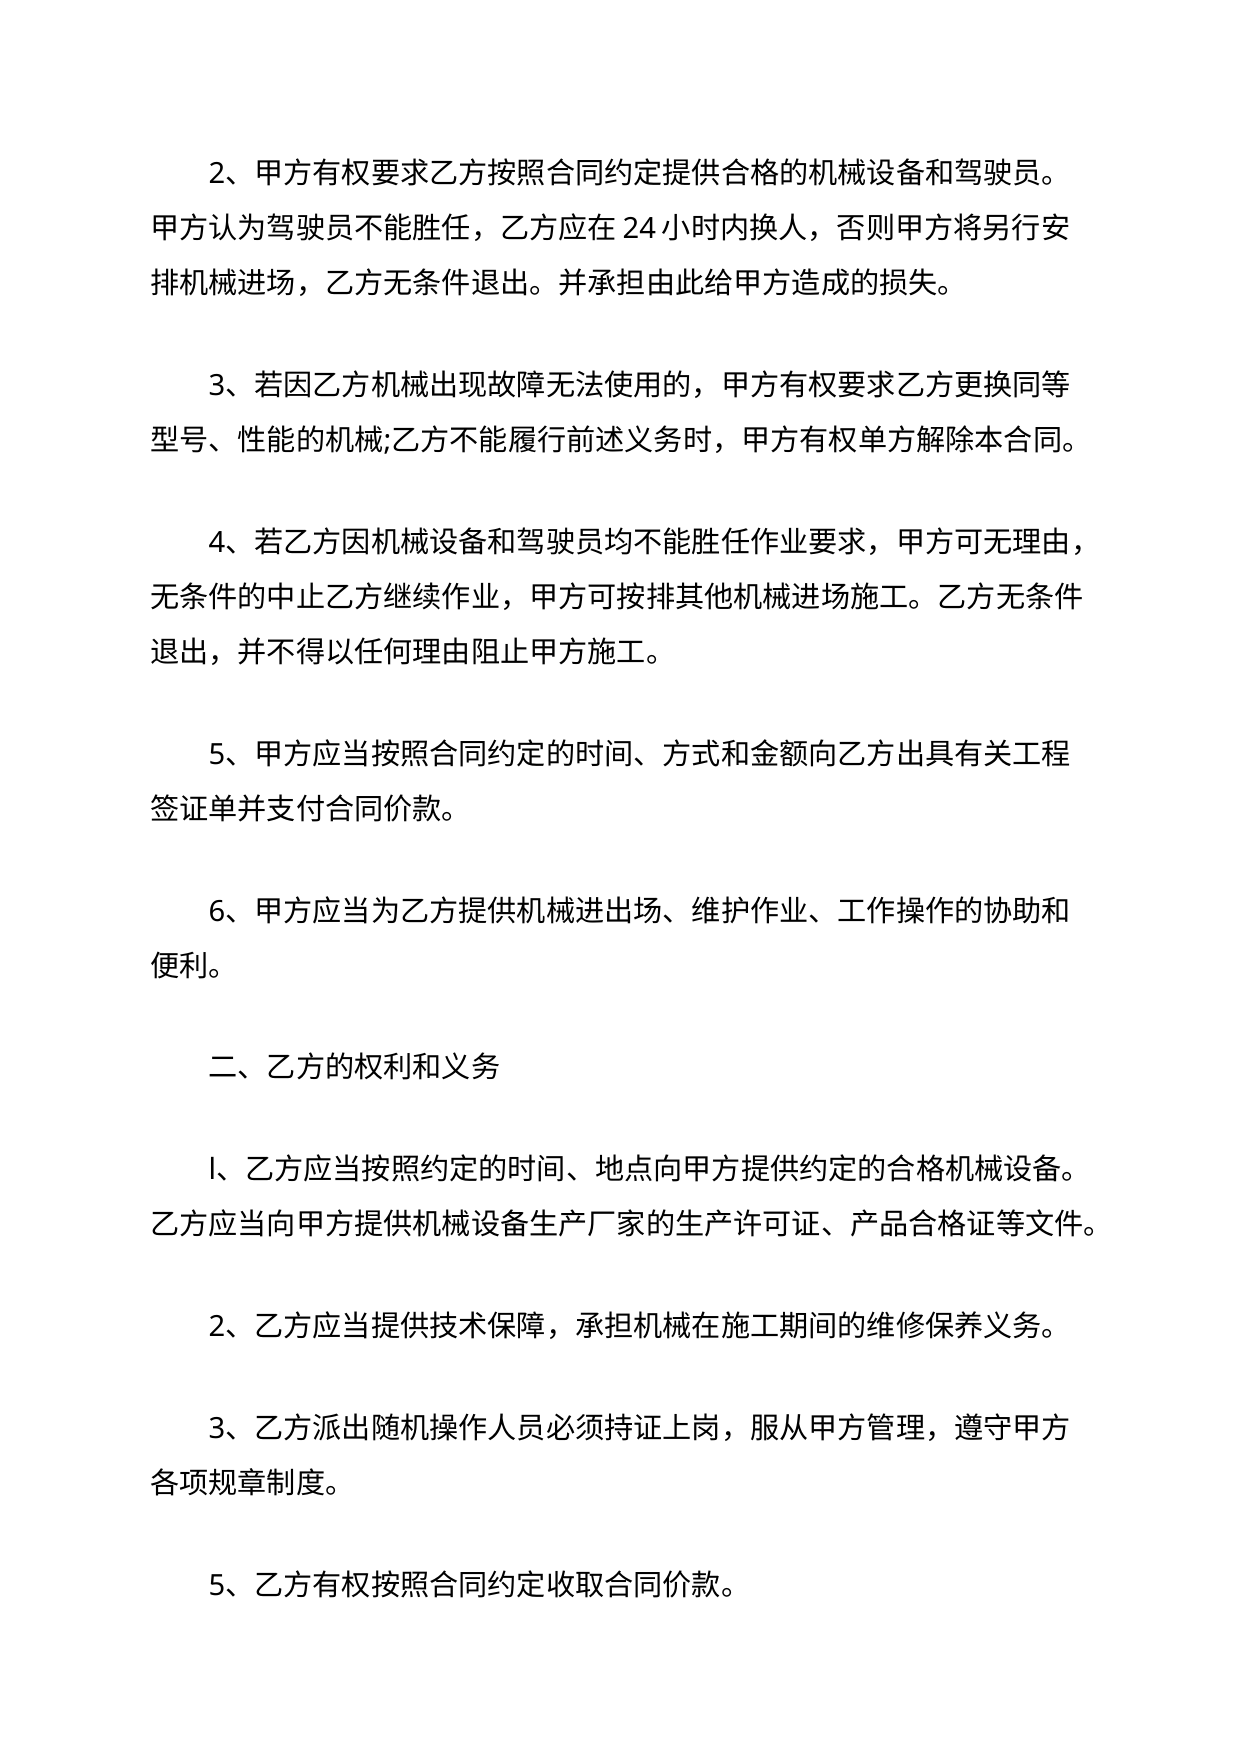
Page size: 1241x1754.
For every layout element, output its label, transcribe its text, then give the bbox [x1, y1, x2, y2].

text l、乙方应当按照约定的时间、地点向甲方提供约定的合格机械设备。乙方应当向甲方提供机械设备生产厂家的生产许可证、产品合格证等文件。 [150, 1146, 1090, 1243]
text 二、乙方的权利和义务 [150, 1044, 1090, 1086]
text 6、甲方应当为乙方提供机械进出场、维护作业、工作操作的协助和便利。 [150, 887, 1090, 984]
text 5、乙方有权按照合同约定收取合同价款。 [150, 1561, 1090, 1604]
text 5、甲方应当按照合同约定的时间、方式和金额向乙方出具有关工程签证单并支付合同价款。 [150, 730, 1090, 828]
text 2、乙方应当提供技术保障，承担机械在施工期间的维修保养义务。 [150, 1302, 1090, 1345]
text 4、若乙方因机械设备和驾驶员均不能胜任作业要求，甲方可无理由，无条件的中止乙方继续作业，甲方可按排其他机械进场施工。乙方无条件退出，并不得以任何理由阻止甲方施工。 [150, 519, 1090, 671]
text 3、乙方派出随机操作人员必须持证上岗，服从甲方管理，遵守甲方各项规章制度。 [150, 1404, 1090, 1502]
text 3、若因乙方机械出现故障无法使用的，甲方有权要求乙方更换同等型号、性能的机械;乙方不能履行前述义务时，甲方有权单方解除本合同。 [150, 362, 1090, 459]
text 2、甲方有权要求乙方按照合同约定提供合格的机械设备和驾驶员。甲方认为驾驶员不能胜任，乙方应在24小时内换人，否则甲方将另行安排机械进场，乙方无条件退出。并承担由此给甲方造成的损失。 [150, 150, 1090, 302]
